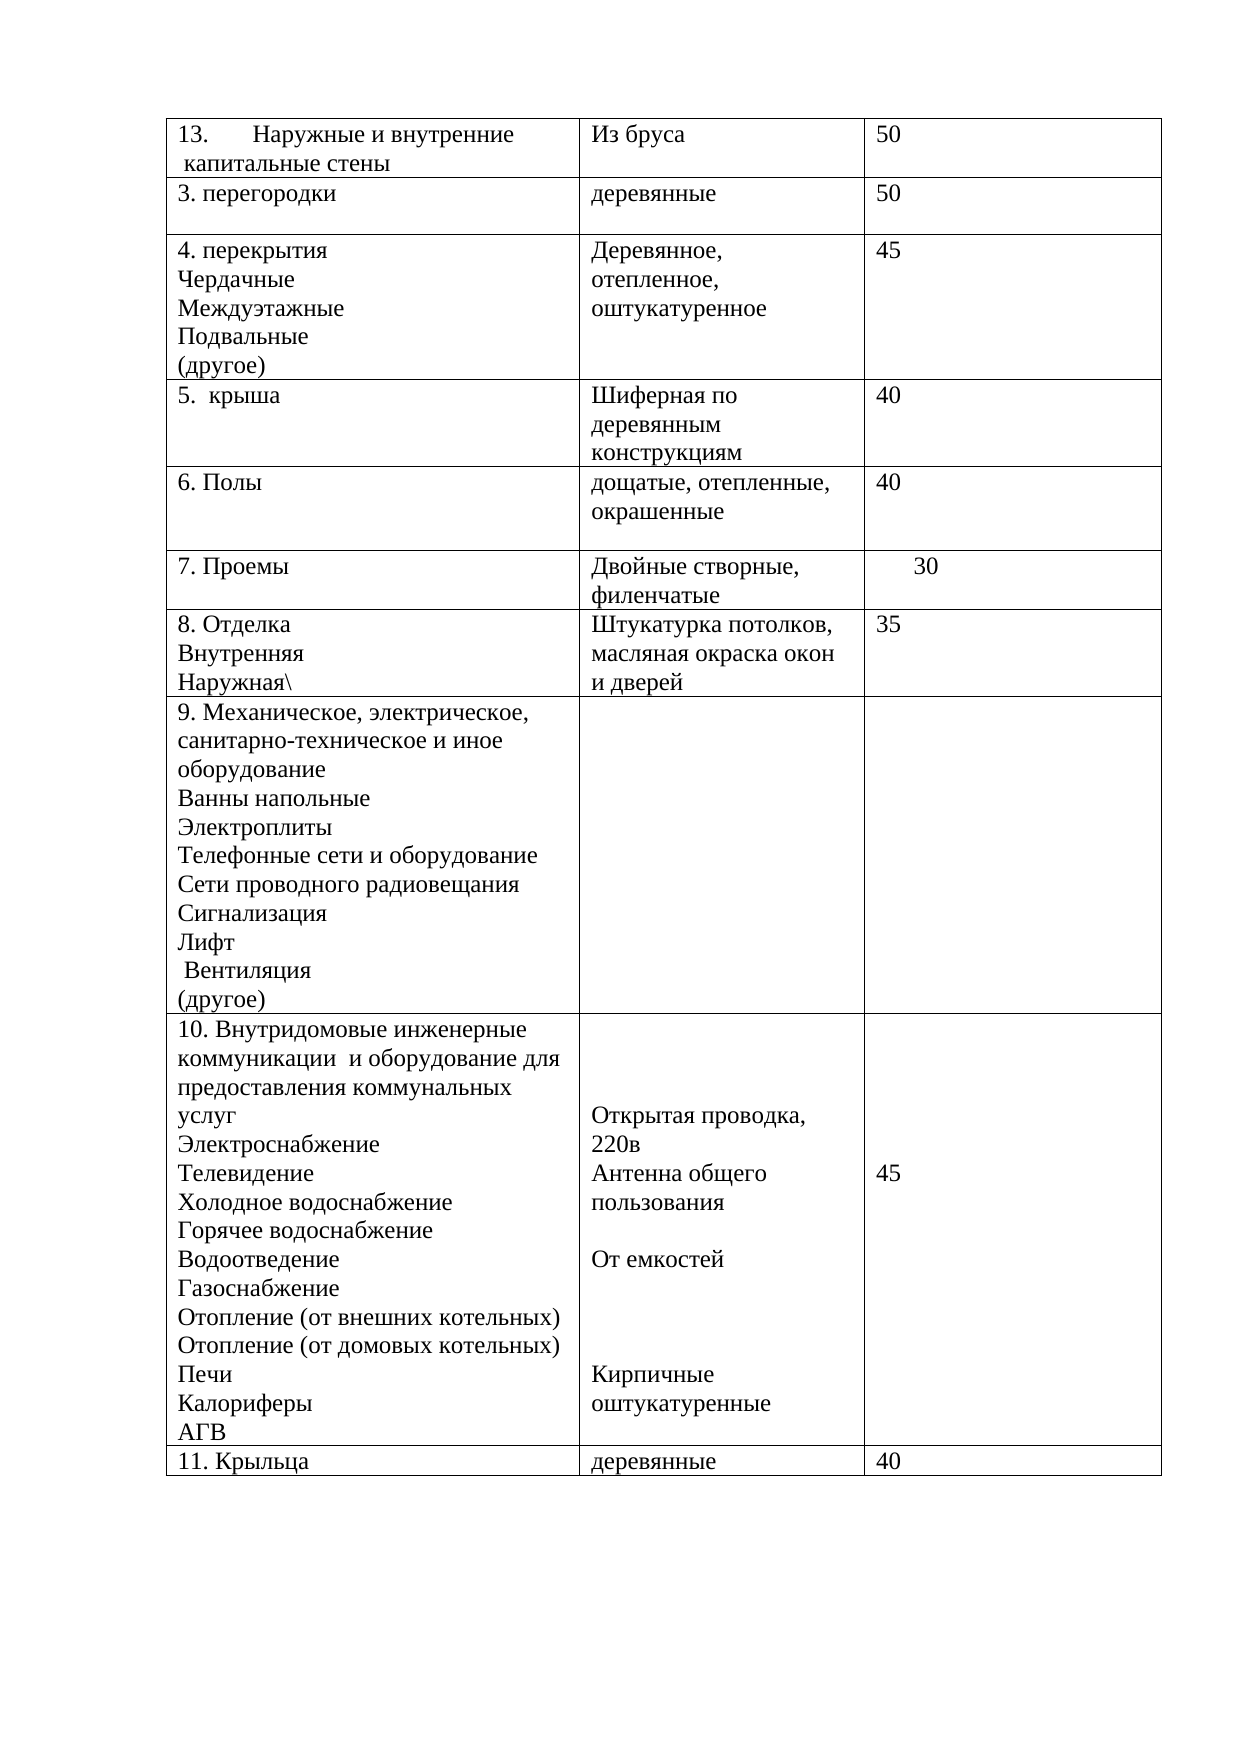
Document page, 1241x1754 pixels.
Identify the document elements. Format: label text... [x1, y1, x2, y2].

table_cell Деревянное, отепленное, оштукатуренное [580, 235, 864, 379]
table_cell 50 [865, 119, 1161, 177]
table_cell [865, 697, 1161, 1013]
table_cell 40 [865, 380, 1161, 466]
table_cell 50 [865, 178, 1161, 234]
table_cell 40 [865, 1446, 1161, 1475]
table_cell Шиферная по деревянным конструкциям [580, 380, 864, 466]
table_cell деревянные [580, 1446, 864, 1475]
table_cell 7. Проемы [167, 551, 579, 608]
table_cell 6. Полы [167, 467, 579, 550]
table_cell Штукатурка потолков, масляная окраска окон и дверей [580, 610, 864, 696]
table_cell 40 [865, 467, 1161, 550]
table_cell 45 [865, 235, 1161, 379]
table_cell Открытая проводка, 220в Антенна общего пользования От емкостей Кирпичные оштукатуренные [580, 1014, 864, 1445]
table_cell Наружные и внутренние капитальные стены [167, 119, 579, 177]
table_cell Двойные створные, филенчатые [580, 551, 864, 608]
table_cell 5. крыша [167, 380, 579, 466]
table_cell 10. Внутридомовые инженерные коммуникации и оборудование для предоставления коммунальных услуг Электроснабжение Телевидение Холодное водоснабжение Горячее водоснабжение Водоотведение Газоснабжение Отопление (от внешних котельных) Отопление (от домовых котельных) Печи Калориферы АГВ [167, 1014, 579, 1445]
table_cell 45 [865, 1014, 1161, 1445]
table_cell 3. перегородки [167, 178, 579, 234]
table_cell деревянные [580, 178, 864, 234]
table_cell Из бруса [580, 119, 864, 177]
table_cell 35 [865, 610, 1161, 696]
table_cell 11. Крыльца [167, 1446, 579, 1475]
table_cell 30 [865, 551, 1161, 608]
table_cell [580, 697, 864, 1013]
table_cell дощатые, отепленные, окрашенные [580, 467, 864, 550]
table_cell 8. Отделка Внутренняя Наружная\ [167, 610, 579, 696]
table_cell 4. перекрытия Чердачные Междуэтажные Подвальные (другое) [167, 235, 579, 379]
table_cell 9. Механическое, электрическое, санитарно-техническое и иное оборудование Ванны напольные Электроплиты Телефонные сети и оборудование Сети проводного радиовещания Сигнализация Лифт Вентиляция (другое) [167, 697, 579, 1013]
